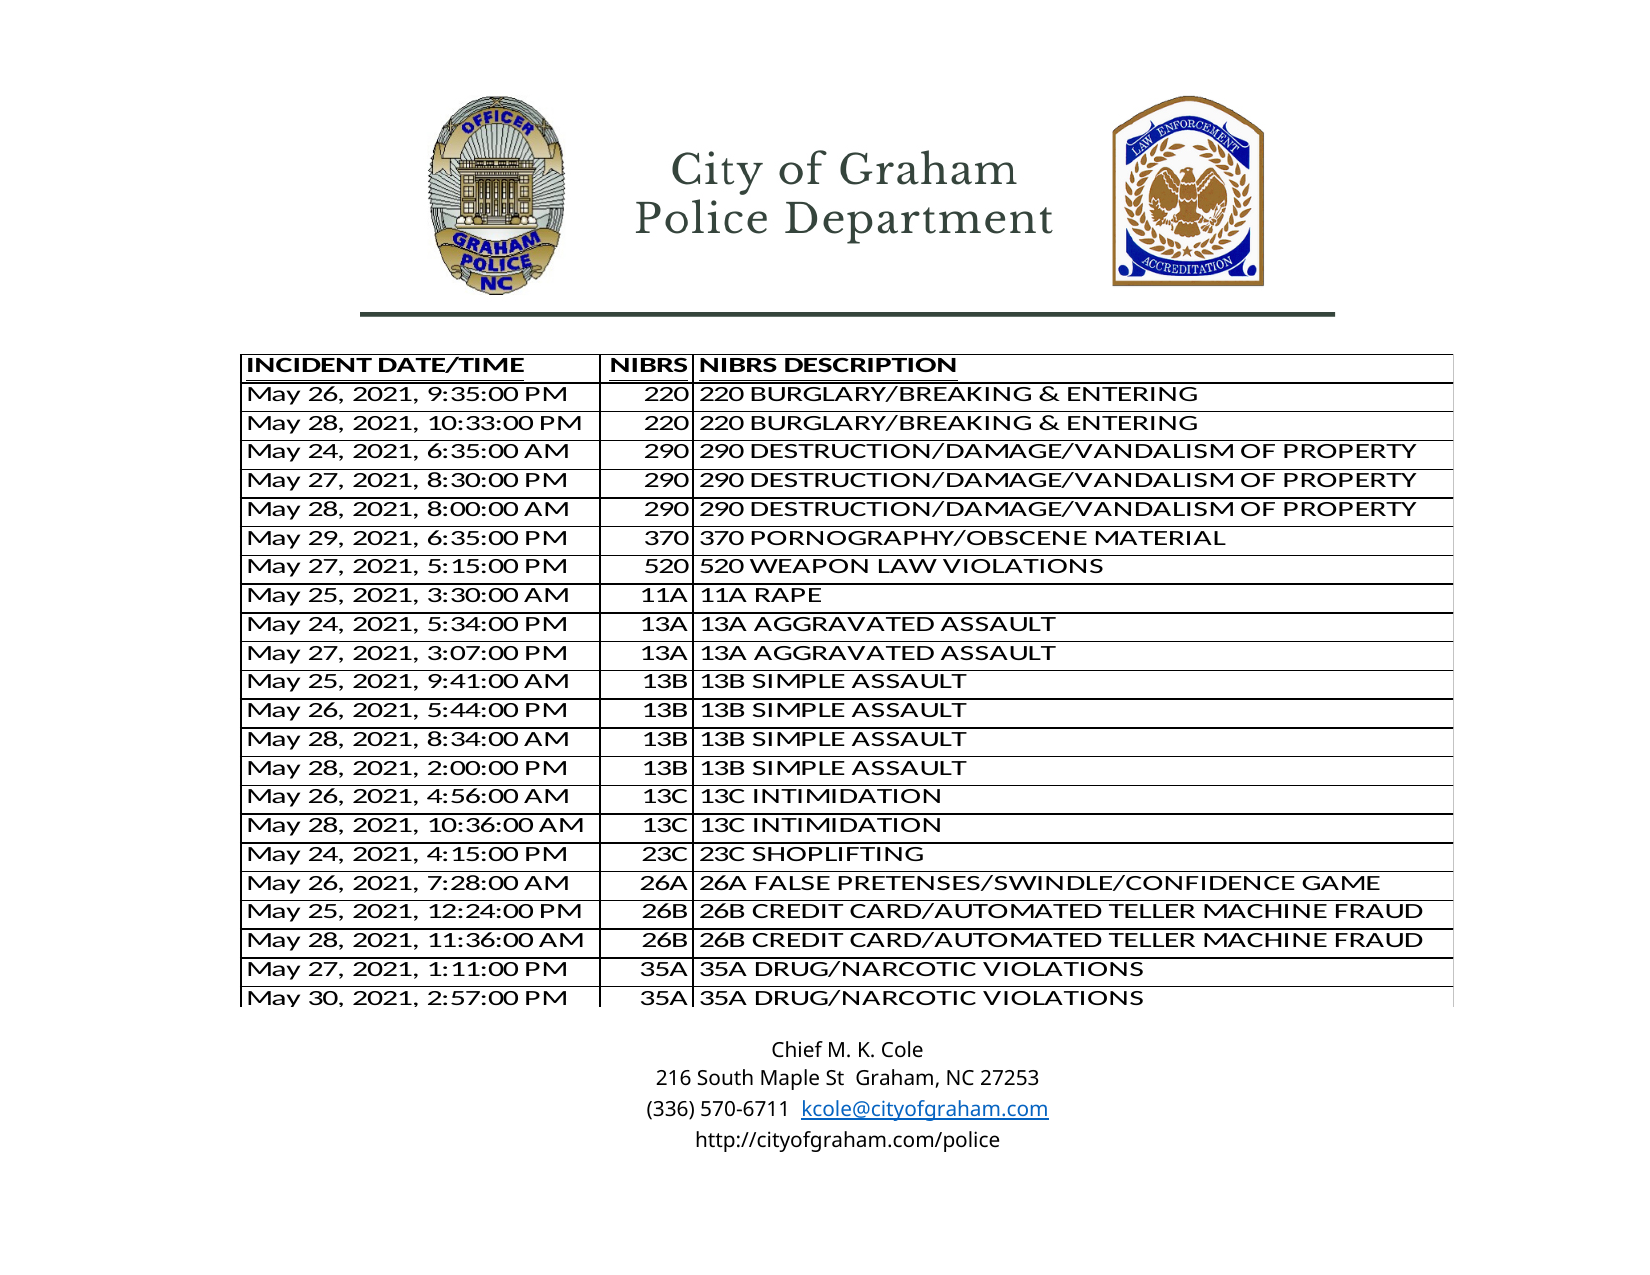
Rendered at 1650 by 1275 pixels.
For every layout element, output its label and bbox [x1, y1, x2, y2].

picture [360, 75, 1335, 326]
